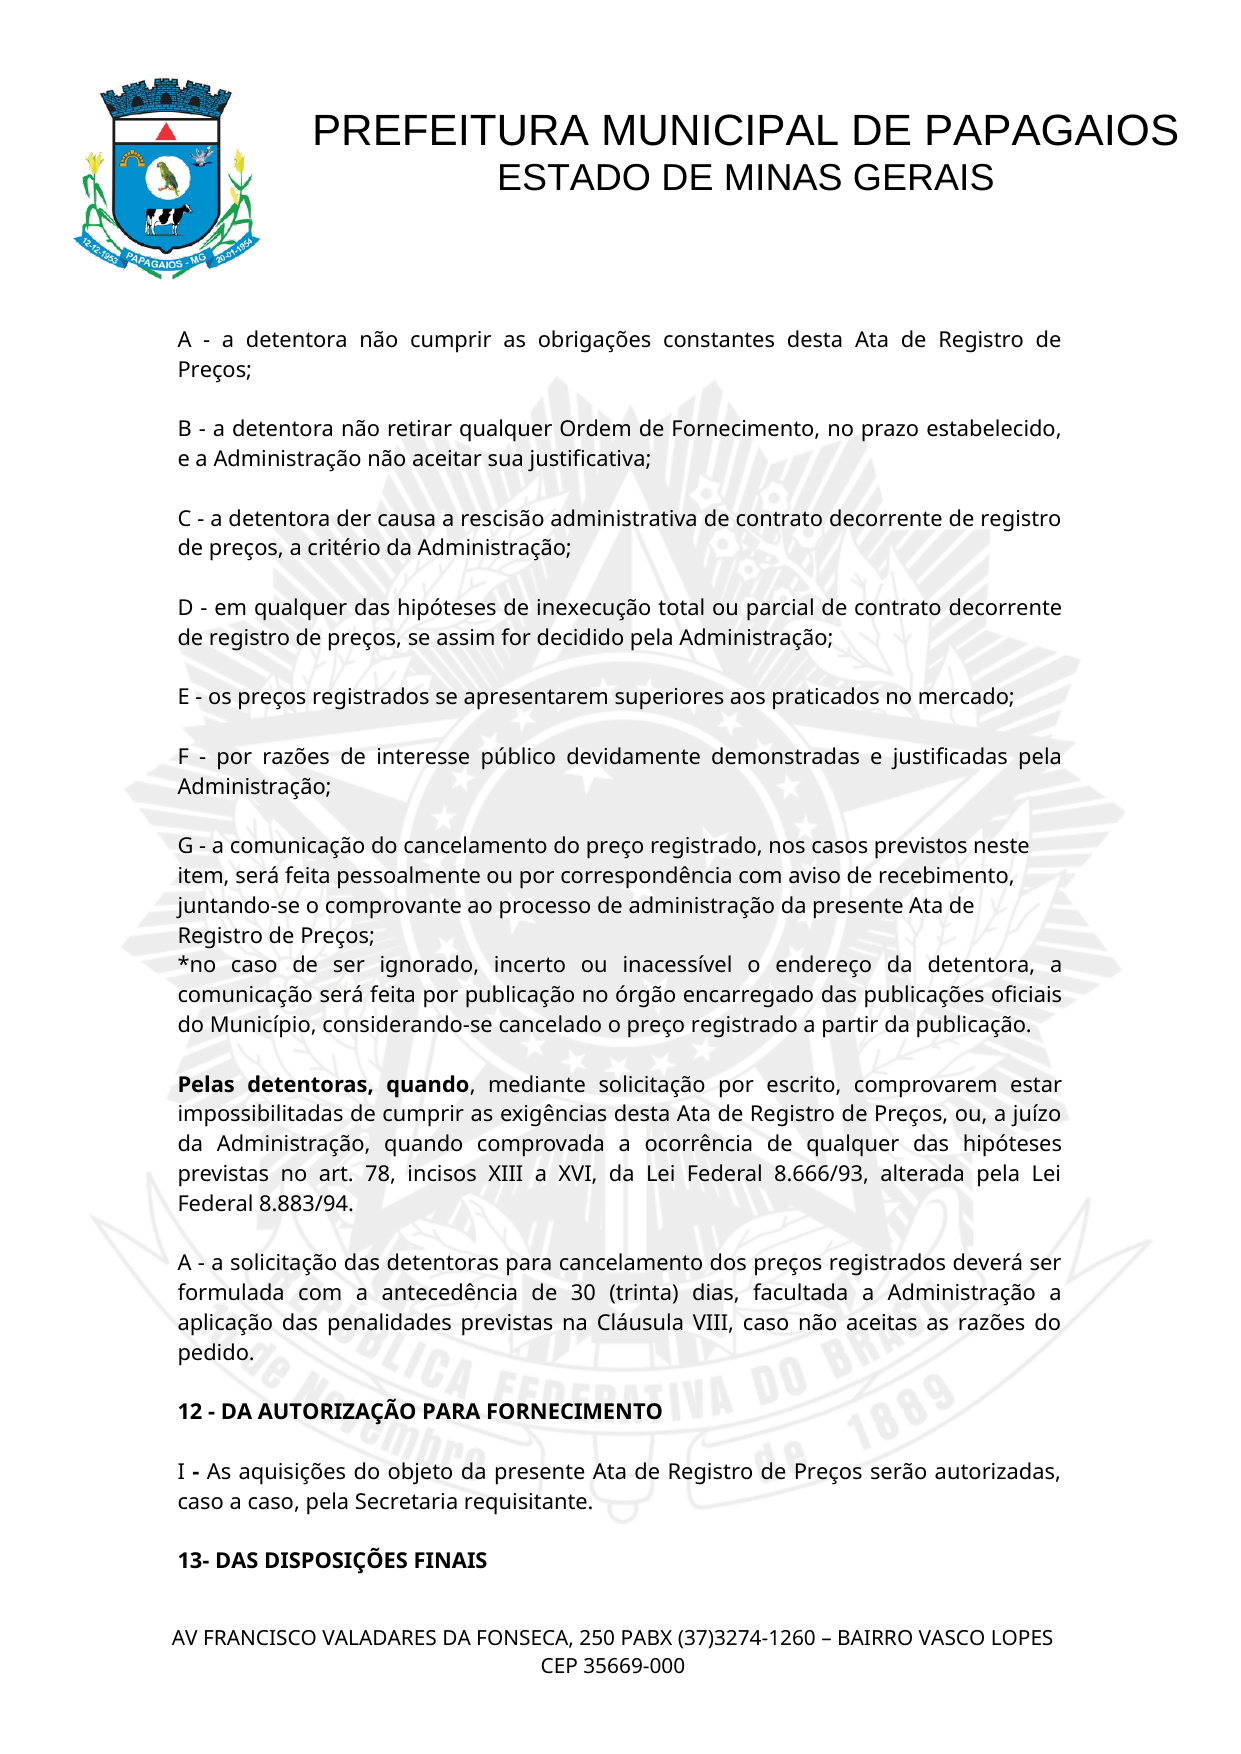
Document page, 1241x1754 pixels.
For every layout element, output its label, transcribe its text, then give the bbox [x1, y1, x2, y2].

text A - a detentora não cumprir as obrigações constantes desta Ata de Registro de Preços; [177, 324, 1063, 383]
text A - a solicitação das detentoras para cancelamento dos preços registrados deverá ser formulada com a antecedência de 30 (trinta) dias, facultada a Administração a aplicação das penalidades previstas na Cláusula VIII, caso não aceitas as razões do pedido. [177, 1247, 1063, 1367]
text C - a detentora der causa a rescisão administrativa de contrato decorrente de registro de preços, a critério da Administração; [177, 503, 1063, 562]
text 12 - DA AUTORIZAÇÃO PARA FORNECIMENTO [177, 1396, 1063, 1426]
text G - a comunicação do cancelamento do preço registrado, nos casos previstos neste item, será feita pessoalmente ou por correspondência com aviso de recebimento, juntando-se o comprovante ao processo de administração da presente Ata de Registro de Preços; [177, 830, 1063, 949]
text D - em qualquer das hipóteses de inexecução total ou parcial de contrato decorrente de registro de preços, se assim for decidido pela Administração; [177, 592, 1063, 652]
picture [72, 73, 262, 281]
picture [88, 376, 1153, 1524]
text B - a detentora não retirar qualquer Ordem de Fornecimento, no prazo estabelecido, e a Administração não aceitar sua justificativa; [177, 413, 1063, 473]
text *no caso de ser ignorado, incerto ou inacessível o endereço da detentora, a comunicação será feita por publicação no órgão encarregado das publicações oficiais do Município, considerando-se cancelado o preço registrado a partir da publicação. [177, 949, 1063, 1039]
text F - por razões de interesse público devidamente demonstradas e justificadas pela Administração; [177, 741, 1063, 801]
text Pelas detentoras, quando, mediante solicitação por escrito, comprovarem estar impossibilitadas de cumprir as exigências desta Ata de Registro de Preços, ou, a juízo da Administração, quando comprovada a ocorrência de qualquer das hipóteses previstas no art. 78, incisos XIII a XVI, da Lei Federal 8.666/93, alterada pela Lei Federal 8.883/94. [177, 1069, 1063, 1218]
text I - As aquisições do objeto da presente Ata de Registro de Preços serão autorizadas, caso a caso, pela Secretaria requisitante. [177, 1456, 1063, 1516]
text E - os preços registrados se apresentarem superiores aos praticados no mercado; [177, 681, 1063, 711]
text 13- DAS DISPOSIÇÕES FINAIS [177, 1545, 1063, 1575]
